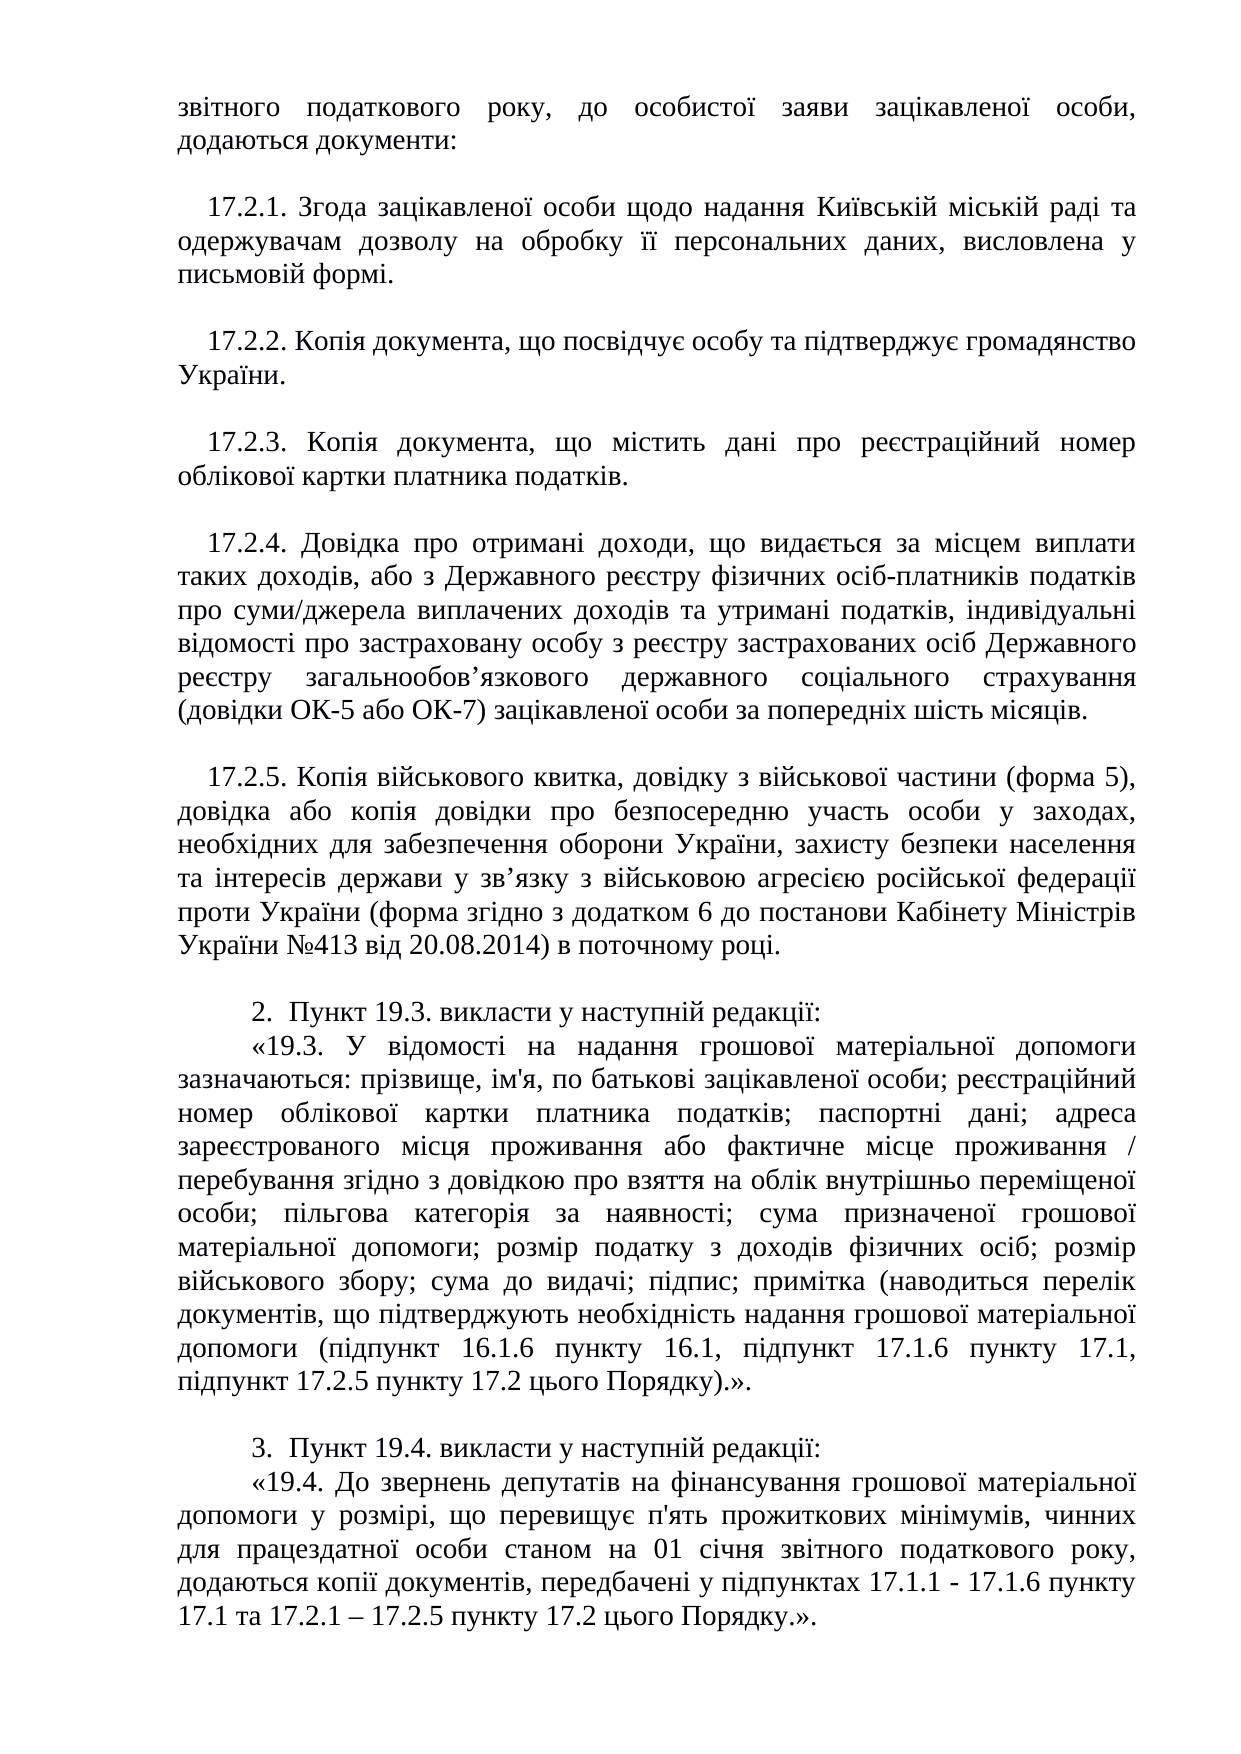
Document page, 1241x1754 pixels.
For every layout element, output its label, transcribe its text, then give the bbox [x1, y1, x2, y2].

list Пункт 19.4. викласти у наступній редакції: [251, 1430, 1137, 1464]
text 17.2.2. Копія документа, що посвідчує особу та підтверджує громадянство України. [177, 323, 1137, 391]
text 17.2.5. Копія військового квитка, довідку з військової частини (форма 5), довідка або копія довідки про безпосередню участь особи у заходах, необхідних для забезпечення оборони України, захисту безпеки населення та інтересів держави у зв’язку з військовою агресією російської федерації проти України (форма згідно з додатком 6 до постанови Кабінету Міністрів України №413 від 20.08.2014) в поточному році. [177, 759, 1137, 961]
text «19.4. До звернень депутатів на фінансування грошової матеріальної допомоги у розмірі, що перевищує п'ять прожиткових мінімумів, чинних для працездатної особи станом на 01 січня звітного податкового року, додаються копії документів, передбачені у підпунктах 17.1.1 - 17.1.6 пункту 17.1 та 17.2.1 – 17.2.5 пункту 17.2 цього Порядку.». [177, 1464, 1137, 1632]
text 17.2.3. Копія документа, що містить дані про реєстраційний номер облікової картки платника податків. [177, 424, 1137, 491]
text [177, 89, 1137, 156]
text «19.3. У відомості на надання грошової матеріальної допомоги зазначаються: прізвище, ім'я, по батькові зацікавленої особи; реєстраційний номер облікової картки платника податків; паспортні дані; адреса зареєстрованого місця проживання або фактичне місце проживання / перебування згідно з довідкою про взяття на облік внутрішньо переміщеної особи; пільгова категорія за наявності; сума призначеної грошової матеріальної допомоги; розмір податку з доходів фізичних осіб; розмір військового збору; сума до видачі; підпис; примітка (наводиться перелік документів, що підтверджують необхідність надання грошової матеріальної допомоги (підпункт 16.1.6 пункту 16.1, підпункт 17.1.6 пункту 17.1, підпункт 17.2.5 пункту 17.2 цього Порядку).». [177, 1028, 1137, 1397]
list Пункт 19.3. викласти у наступній редакції: [251, 994, 1137, 1028]
text 17.2.1. Згода зацікавленої особи щодо надання Київській міській раді та одержувачам дозволу на обробку її персональних даних, висловлена у письмовій формі. [177, 189, 1137, 290]
text 17.2.4. Довідка про отримані доходи, що видається за місцем виплати таких доходів, або з Державного реєстру фізичних осіб-платників податків про суми/джерела виплачених доходів та утримані податків, індивідуальні відомості про застраховану особу з реєстру застрахованих осіб Державного реєстру загальнообов’язкового державного соціального страхування (довідки ОК-5 або ОК-7) зацікавленої особи за попередніх шість місяців. [177, 525, 1137, 726]
